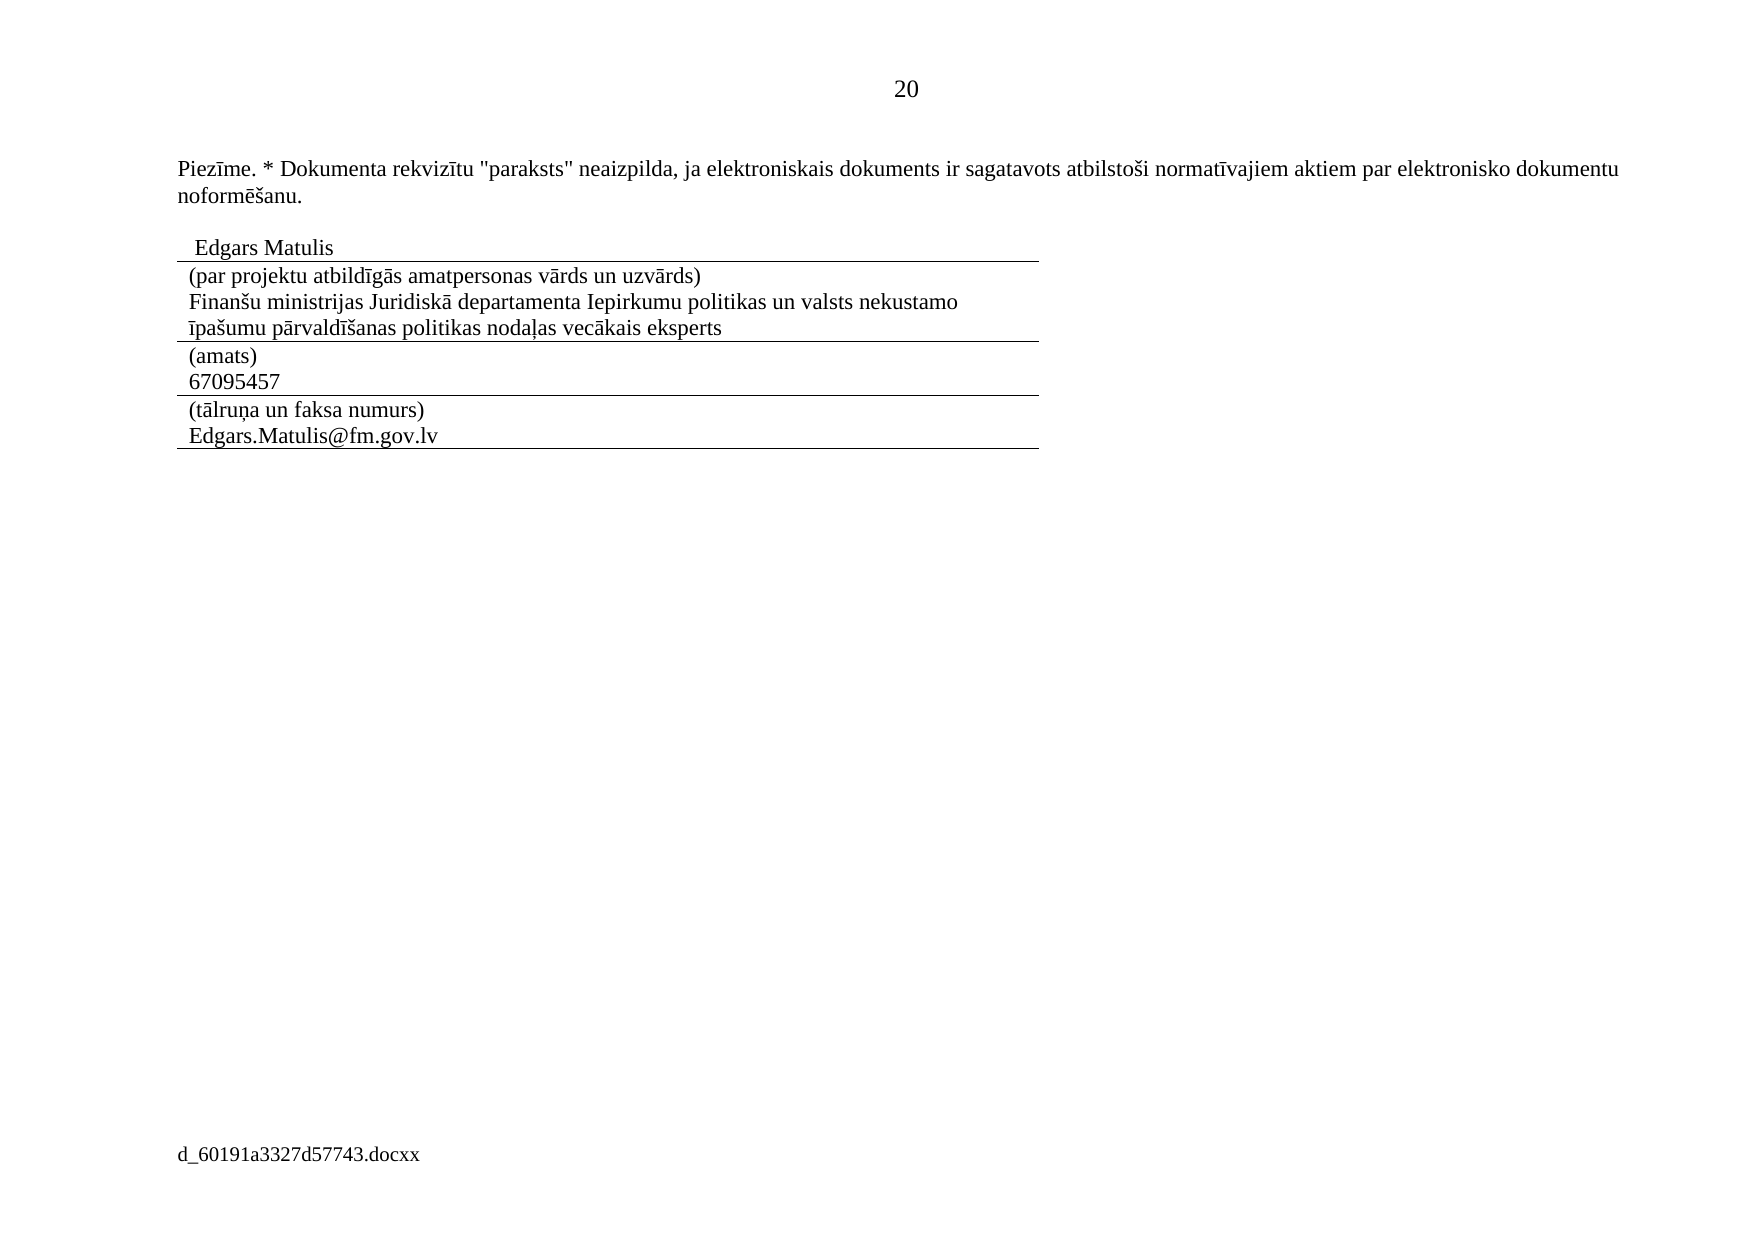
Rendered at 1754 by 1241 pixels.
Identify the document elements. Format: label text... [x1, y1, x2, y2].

text Edgars Matulis [177, 234, 1636, 261]
table_header (par projektu atbildīgās amatpersonas vārds un uzvārds) [177, 262, 1038, 288]
table_cell (tālruņa un faksa numurs) [177, 396, 1038, 422]
table_cell Edgars.Matulis@fm.gov.lv [177, 422, 1038, 448]
table_cell Finanšu ministrijas Juridiskā departamenta Iepirkumu politikas un valsts nekustamo īpašumu pārvaldīšanas politikas nodaļas vecākais eksperts [177, 288, 1038, 341]
table_cell (amats) [177, 342, 1038, 368]
table_cell 67095457 [177, 368, 1038, 394]
text Piezīme. * Dokumenta rekvizītu "paraksts" neaizpilda, ja elektroniskais dokuments ir sagatavots atbilstoši normatīvajiem aktiem par elektronisko dokumentu noformēšanu. [177, 155, 1636, 208]
